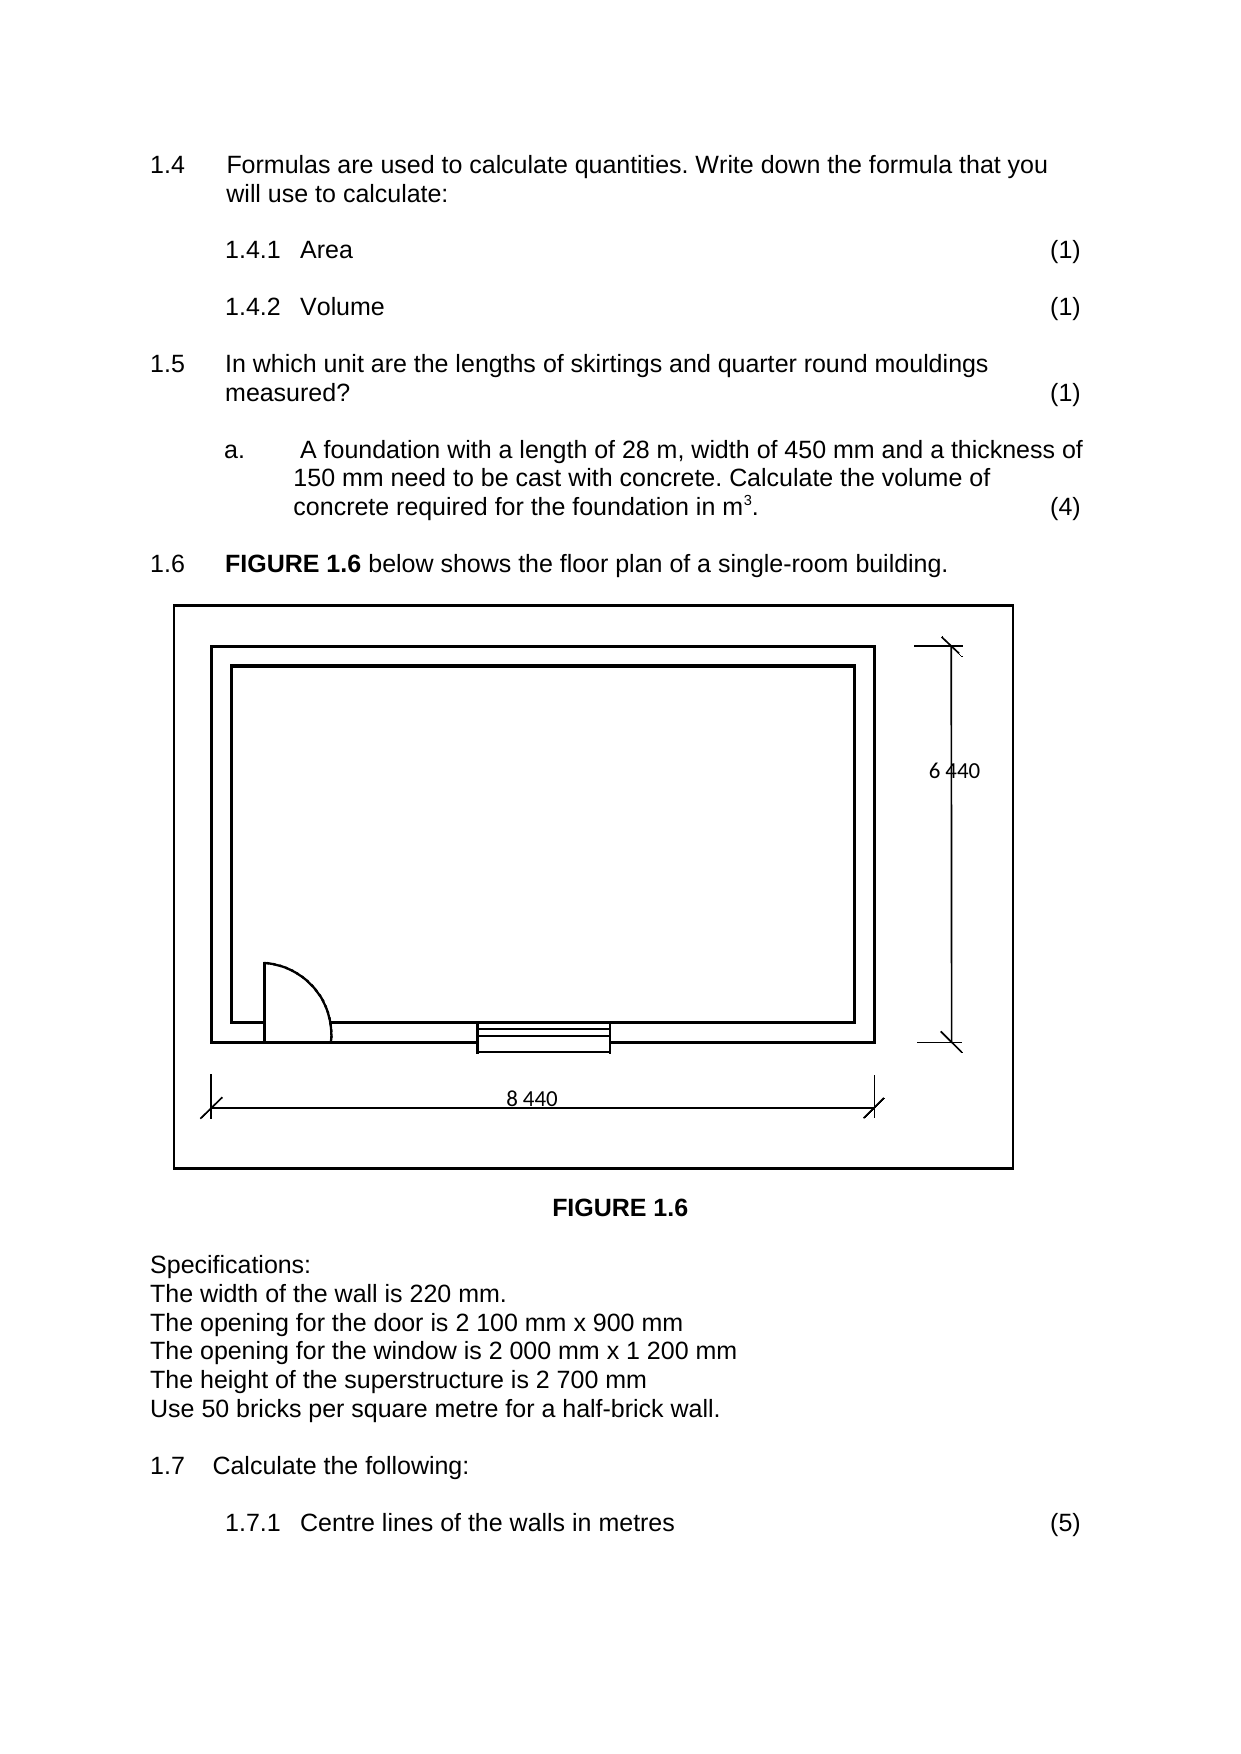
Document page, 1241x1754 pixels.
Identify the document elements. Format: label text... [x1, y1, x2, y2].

text Specifications: [150, 1250, 1090, 1279]
text concrete required for the foundation in m3. (4) [150, 492, 1090, 521]
text The width of the wall is 220 mm. [150, 1279, 1090, 1307]
text The height of the superstructure is 2 700 mm [150, 1365, 1090, 1394]
text 1.4 Formulas are used to calculate quantities. Write down the formula that you [150, 150, 1090, 179]
text 1.4.2 Volume (1) [150, 292, 1090, 321]
text 1.6 FIGURE 1.6 below shows the floor plan of a single-room building. [150, 549, 1090, 578]
text 1.7 Calculate the following: [150, 1451, 1090, 1480]
text 150 mm need to be cast with concrete. Calculate the volume of [150, 463, 1090, 492]
text The opening for the door is 2 100 mm x 900 mm [150, 1307, 1090, 1336]
text FIGURE 1.6 [150, 1193, 1090, 1222]
text The opening for the window is 2 000 mm x 1 200 mm [150, 1336, 1090, 1365]
text 1.5 In which unit are the lengths of skirtings and quarter round mouldings [150, 349, 1090, 378]
text will use to calculate: [150, 179, 1090, 207]
text 1.7.1 Centre lines of the walls in metres (5) [150, 1508, 1090, 1537]
text 1.4.1 Area (1) [150, 236, 1090, 264]
list A foundation with a length of 28 m, width of 450 mm and a thickness of [224, 434, 1090, 463]
text measured? (1) [150, 378, 1090, 407]
text Use 50 bricks per square metre for a half-brick wall. [150, 1394, 1090, 1422]
